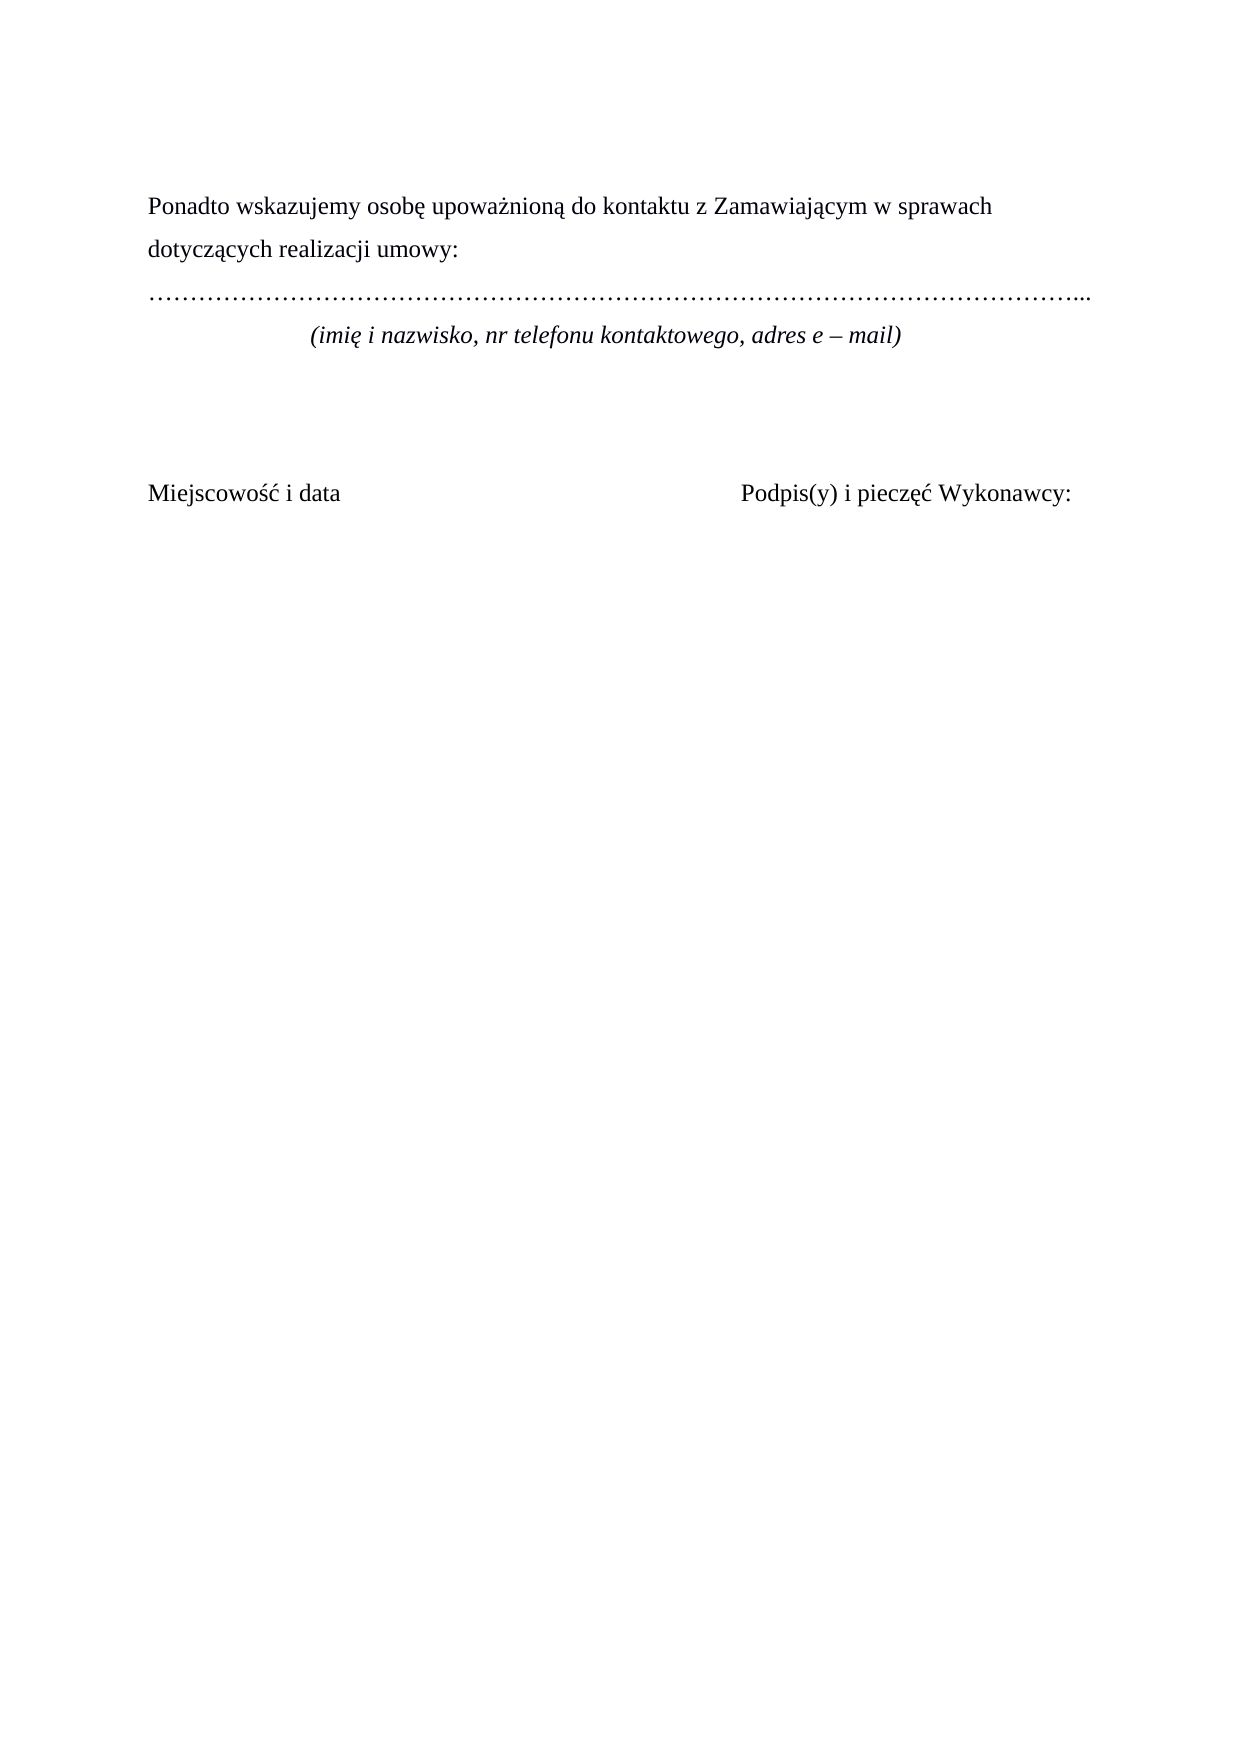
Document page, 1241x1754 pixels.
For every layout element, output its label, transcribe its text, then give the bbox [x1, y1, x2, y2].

text Ponadto wskazujemy osobę upoważnioną do kontaktu z Zamawiającym w sprawach dotyczących realizacji umowy: [148, 191, 1093, 263]
text Miejscowość i data Podpis(y) i pieczęć Wykonawcy: [148, 478, 1093, 507]
text (imię i nazwisko, nr telefonu kontaktowego, adres e – mail) [310, 320, 1093, 349]
text …………………………………………………………………………………………………... [148, 277, 1093, 306]
